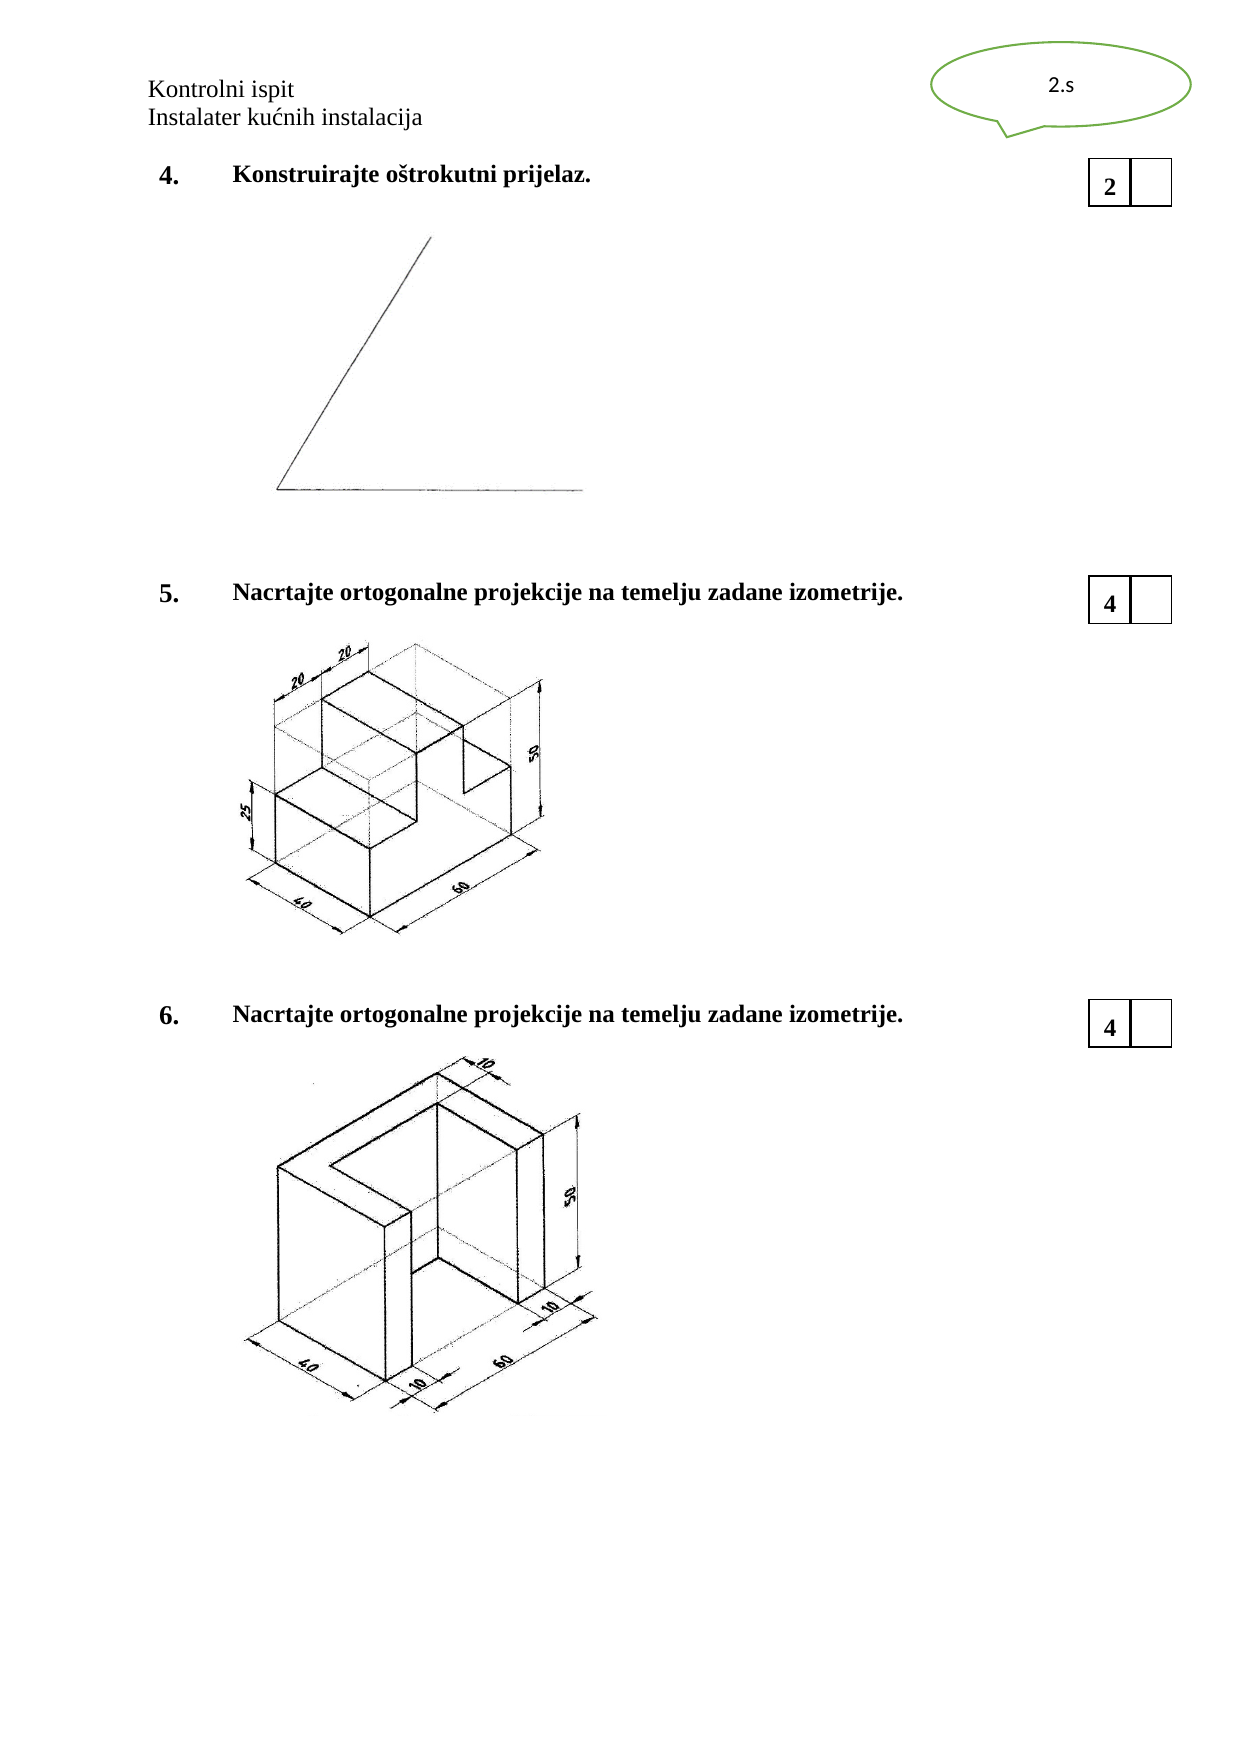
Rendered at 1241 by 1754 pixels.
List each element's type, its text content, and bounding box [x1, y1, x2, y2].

table_cell 6. [148, 999, 221, 1588]
table_cell Nacrtajte ortogonalne projekcije na temelju zadane izometrije. [221, 577, 1092, 999]
table_cell Konstruirajte oštrokutni prijelaz. [221, 159, 1092, 577]
picture [232, 216, 650, 520]
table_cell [221, 999, 1092, 1588]
table_cell 5. [148, 577, 221, 999]
picture [232, 634, 561, 942]
picture [232, 1056, 608, 1416]
table_cell 4. [148, 159, 221, 577]
